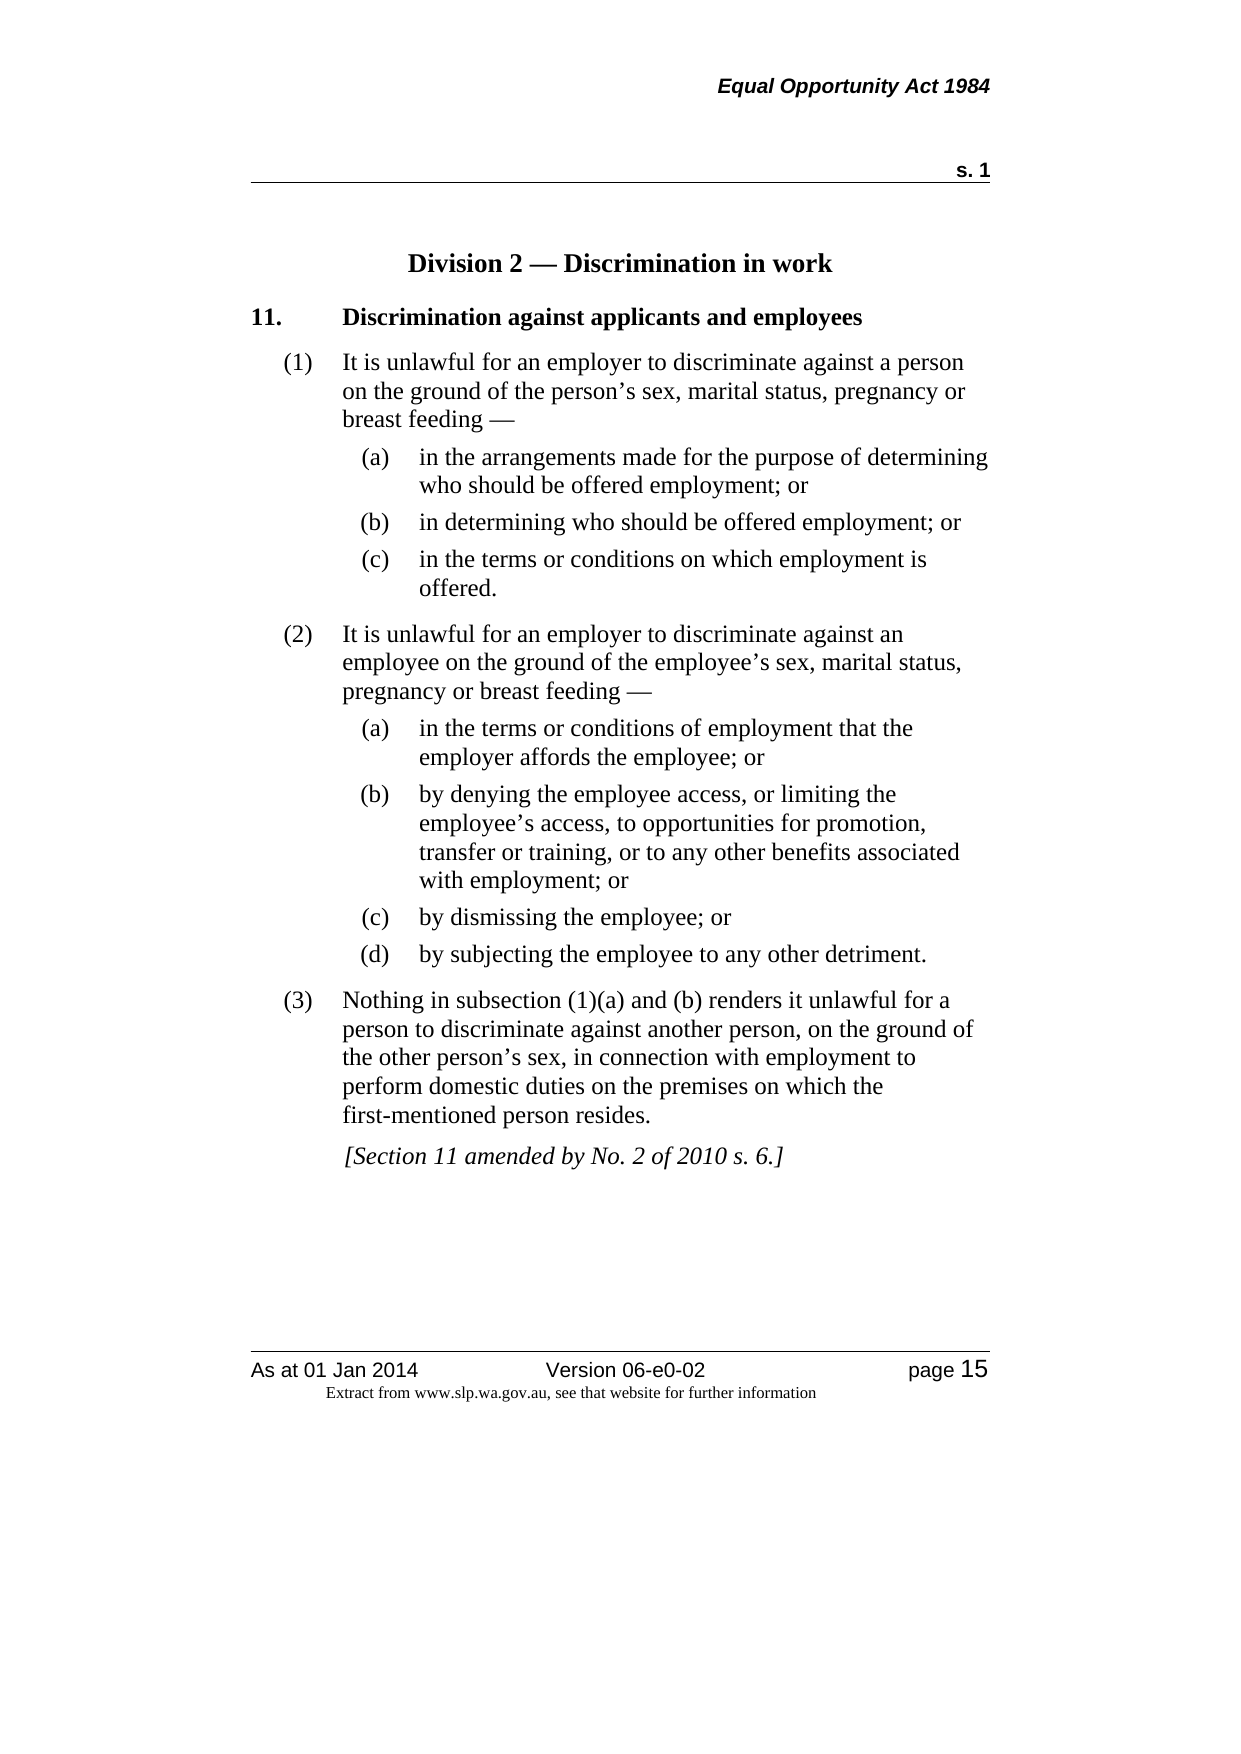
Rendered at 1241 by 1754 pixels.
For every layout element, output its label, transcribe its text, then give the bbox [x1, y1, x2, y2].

text (3) Nothing in subsection (1)(a) and (b) renders it unlawful for a person to discriminate against another person, on the ground of the other person’s sex, in connection with employment to perform domestic duties on the premises on which the first-mentioned person resides. [251, 985, 990, 1129]
text (1) It is unlawful for an employer to discriminate against a person on the ground of the person’s sex, marital status, pregnancy or breast feeding — [251, 347, 990, 433]
text (c) in the terms or conditions on which employment is offered. [251, 544, 990, 602]
text (a) in the terms or conditions of employment that the employer affords the employee; or [251, 713, 990, 771]
subtitle Division 2 — Discrimination in work [251, 247, 990, 279]
text (d) by subjecting the employee to any other detriment. [251, 939, 990, 968]
text (c) by dismissing the employee; or [251, 902, 990, 931]
text (a) in the arrangements made for the purpose of determining who should be offered employment; or [251, 442, 990, 499]
text (b) by denying the employee access, or limiting the employee’s access, to opportunities for promotion, transfer or training, or to any other benefits associated with employment; or [251, 779, 990, 894]
subtitle 11. Discrimination against applicants and employees [251, 302, 990, 330]
text (2) It is unlawful for an employer to discriminate against an employee on the ground of the employee’s sex, marital status, pregnancy or breast feeding — [251, 619, 990, 705]
text [Section 11 amended by No. 2 of 2010 s. 6.] [251, 1141, 990, 1170]
text (b) in determining who should be offered employment; or [251, 507, 990, 536]
